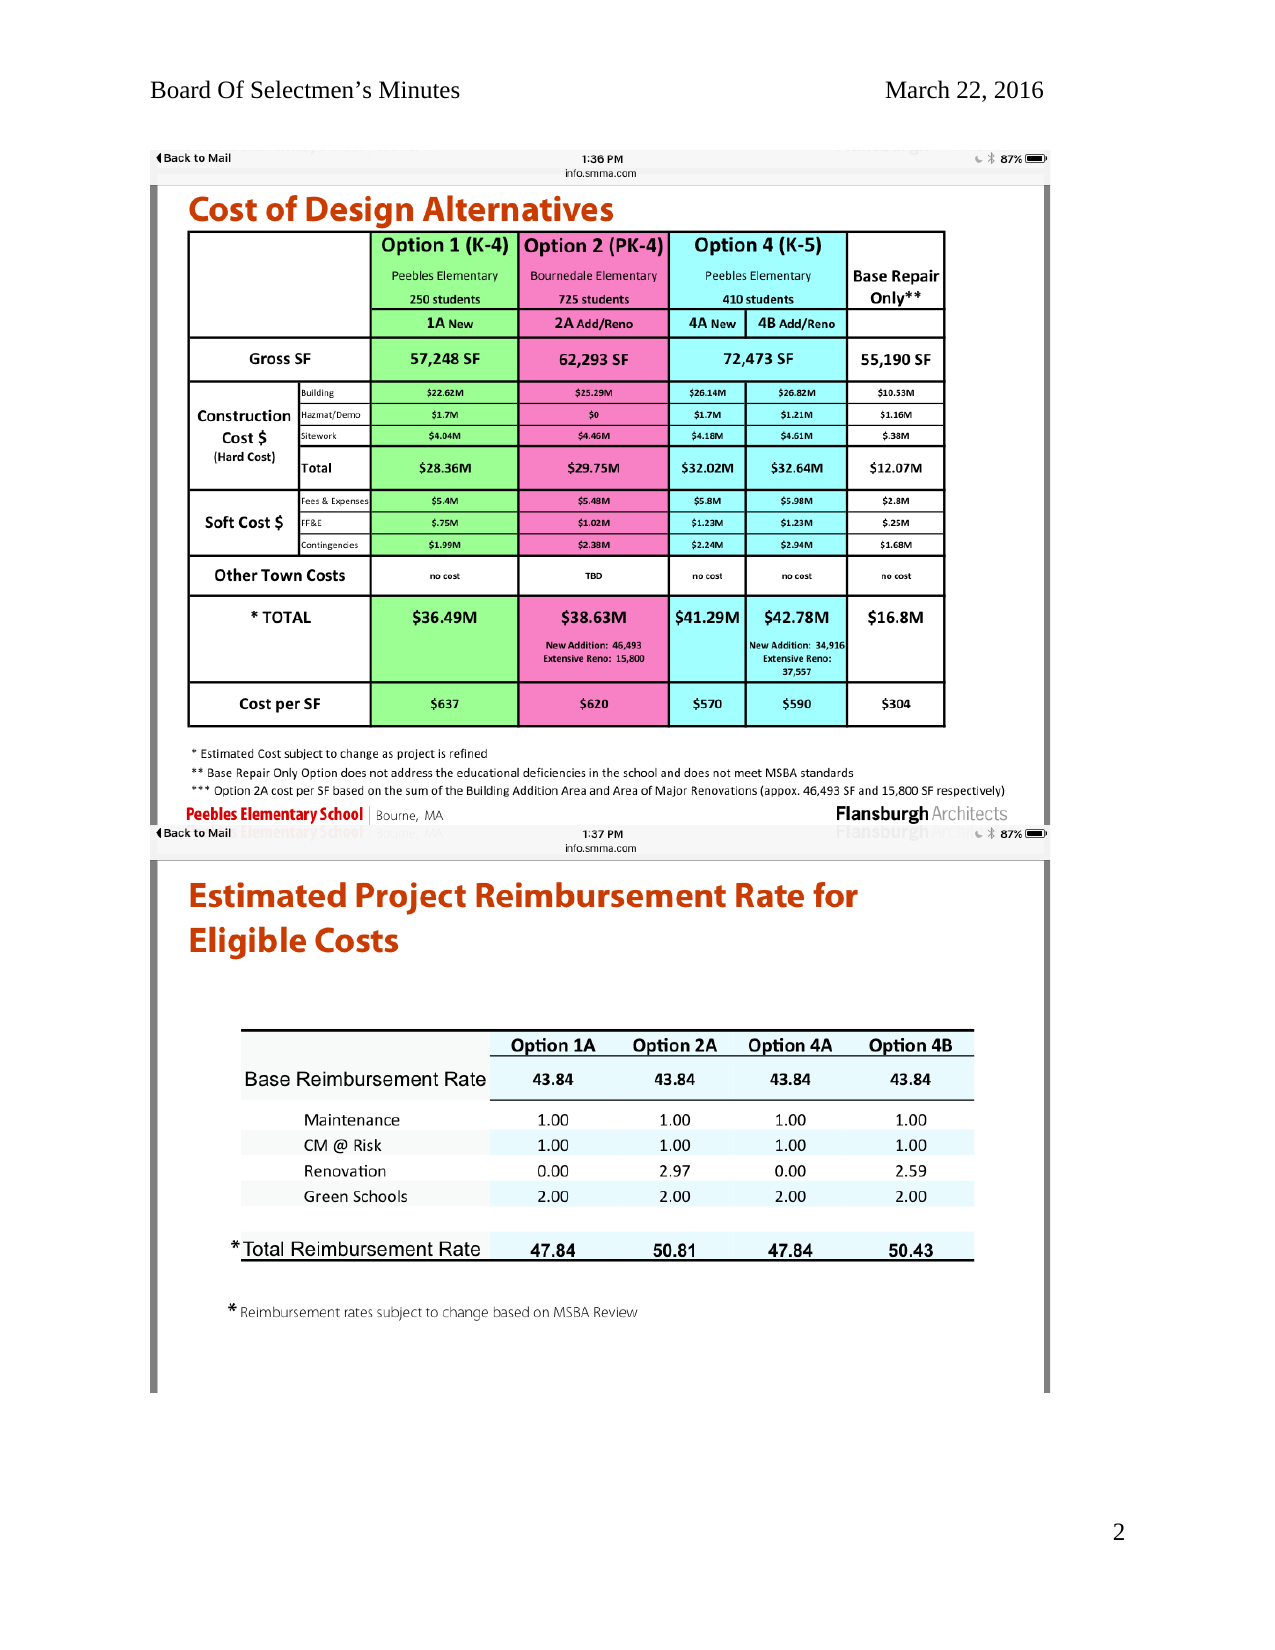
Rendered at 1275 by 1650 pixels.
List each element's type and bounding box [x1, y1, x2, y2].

picture [150, 150, 1050, 1393]
